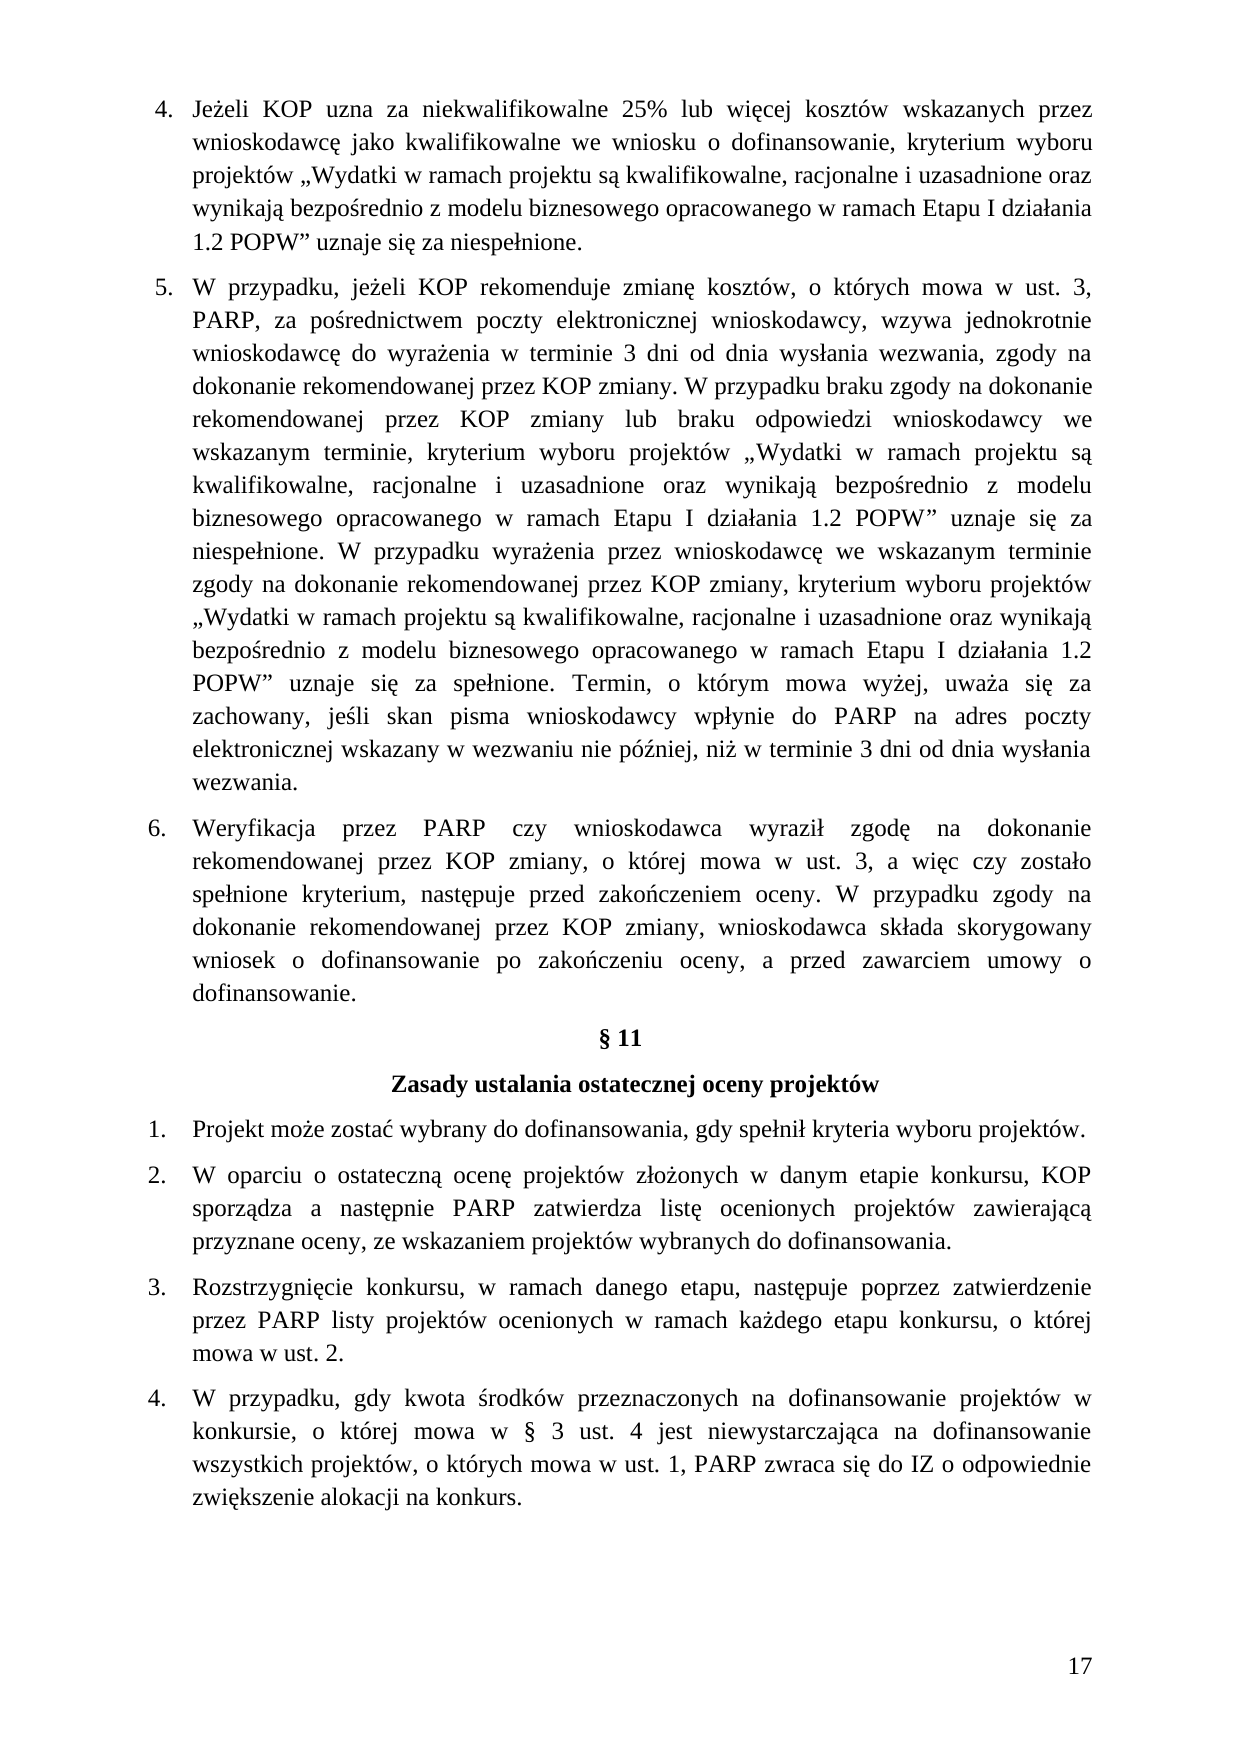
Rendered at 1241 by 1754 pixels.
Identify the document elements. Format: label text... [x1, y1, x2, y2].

list Weryfikacja przez PARP czy wnioskodawca wyraził zgodę na dokonanie rekomendowanej przez KOP zmiany, o której mowa w ust. 3, a więc czy zostało spełnione kryterium, następuje przed zakończeniem oceny. W przypadku zgody na dokonanie rekomendowanej przez KOP zmiany, wnioskodawca składa skorygowany wniosek o dofinansowanie po zakończeniu oceny, a przed zawarciem umowy o dofinansowanie. [148, 813, 1092, 1007]
list W oparciu o ostateczną ocenę projektów złożonych w danym etapie konkursu, KOP sporządza a następnie PARP zatwierdza listę ocenionych projektów zawierającą przyznane oceny, ze wskazaniem projektów wybranych do dofinansowania. [148, 1160, 1092, 1255]
list Zasady ustalania ostatecznej oceny projektów [177, 1069, 1092, 1098]
list Rozstrzygnięcie konkursu, w ramach danego etapu, następuje poprzez zatwierdzenie przez PARP listy projektów ocenionych w ramach każdego etapu konkursu, o której mowa w ust. 2. [148, 1272, 1092, 1366]
list W przypadku, gdy kwota środków przeznaczonych na dofinansowanie projektów w konkursie, o której mowa w § 3 ust. 4 jest niewystarczająca na dofinansowanie wszystkich projektów, o których mowa w ust. 1, PARP zwraca się do IZ o odpowiednie zwiększenie alokacji na konkurs. [148, 1383, 1092, 1511]
list Jeżeli KOP uzna za niekwalifikowalne 25% lub więcej kosztów wskazanych przez wnioskodawcę jako kwalifikowalne we wniosku o dofinansowanie, kryterium wyboru projektów „Wydatki w ramach projektu są kwalifikowalne, racjonalne i uzasadnione oraz wynikają bezpośrednio z modelu biznesowego opracowanego w ramach Etapu I działania 1.2 POPW” uznaje się za niespełnione. [154, 94, 1092, 255]
list Projekt może zostać wybrany do dofinansowania, gdy spełnił kryteria wyboru projektów. [148, 1114, 1092, 1143]
list W przypadku, jeżeli KOP rekomenduje zmianę kosztów, o których mowa w ust. 3, PARP, za pośrednictwem poczty elektronicznej wnioskodawcy, wzywa jednokrotnie wnioskodawcę do wyrażenia w terminie 3 dni od dnia wysłania wezwania, zgody na dokonanie rekomendowanej przez KOP zmiany. W przypadku braku zgody na dokonanie rekomendowanej przez KOP zmiany lub braku odpowiedzi wnioskodawcy we wskazanym terminie, kryterium wyboru projektów „Wydatki w ramach projektu są kwalifikowalne, racjonalne i uzasadnione oraz wynikają bezpośrednio z modelu biznesowego opracowanego w ramach Etapu I działania 1.2 POPW” uznaje się za niespełnione. W przypadku wyrażenia przez wnioskodawcę we wskazanym terminie zgody na dokonanie rekomendowanej przez KOP zmiany, kryterium wyboru projektów „Wydatki w ramach projektu są kwalifikowalne, racjonalne i uzasadnione oraz wynikają bezpośrednio z modelu biznesowego opracowanego w ramach Etapu I działania 1.2 POPW” uznaje się za spełnione. Termin, o którym mowa wyżej, uważa się za zachowany, jeśli skan pisma wnioskodawcy wpłynie do PARP na adres poczty elektronicznej wskazany w wezwaniu nie później, niż w terminie 3 dni od dnia wysłania wezwania. [154, 272, 1092, 796]
text § 11 [148, 1023, 1092, 1052]
